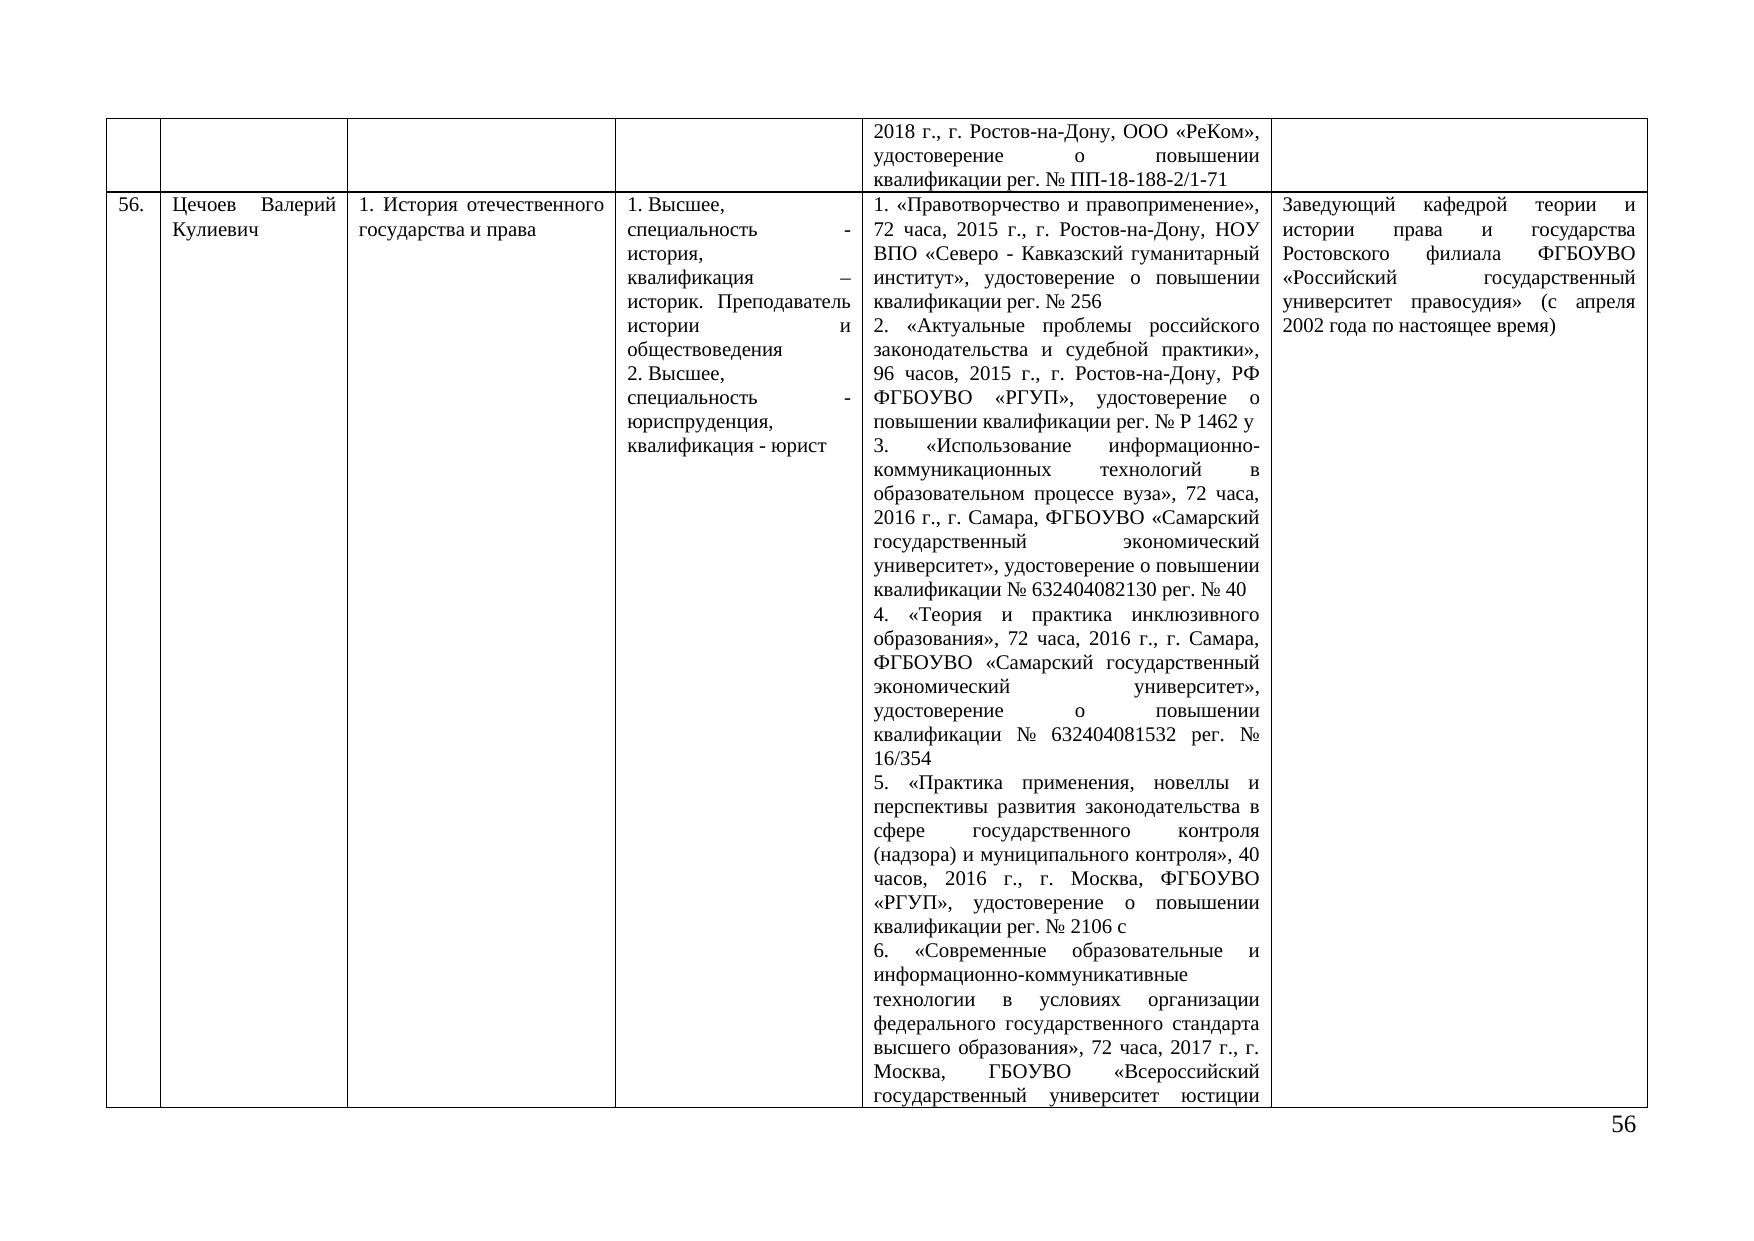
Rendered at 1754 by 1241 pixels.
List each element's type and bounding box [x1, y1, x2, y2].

table_cell [863, 193, 1271, 1107]
table_cell [348, 193, 615, 1107]
table_cell [161, 119, 347, 191]
table_cell [616, 119, 862, 191]
table_cell [161, 193, 347, 1107]
table_cell [107, 119, 160, 191]
table_cell [1272, 119, 1647, 191]
table_cell [616, 193, 862, 1107]
table_cell [348, 119, 615, 191]
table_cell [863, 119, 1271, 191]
table_cell [1272, 193, 1647, 1107]
table_cell [107, 193, 160, 1107]
